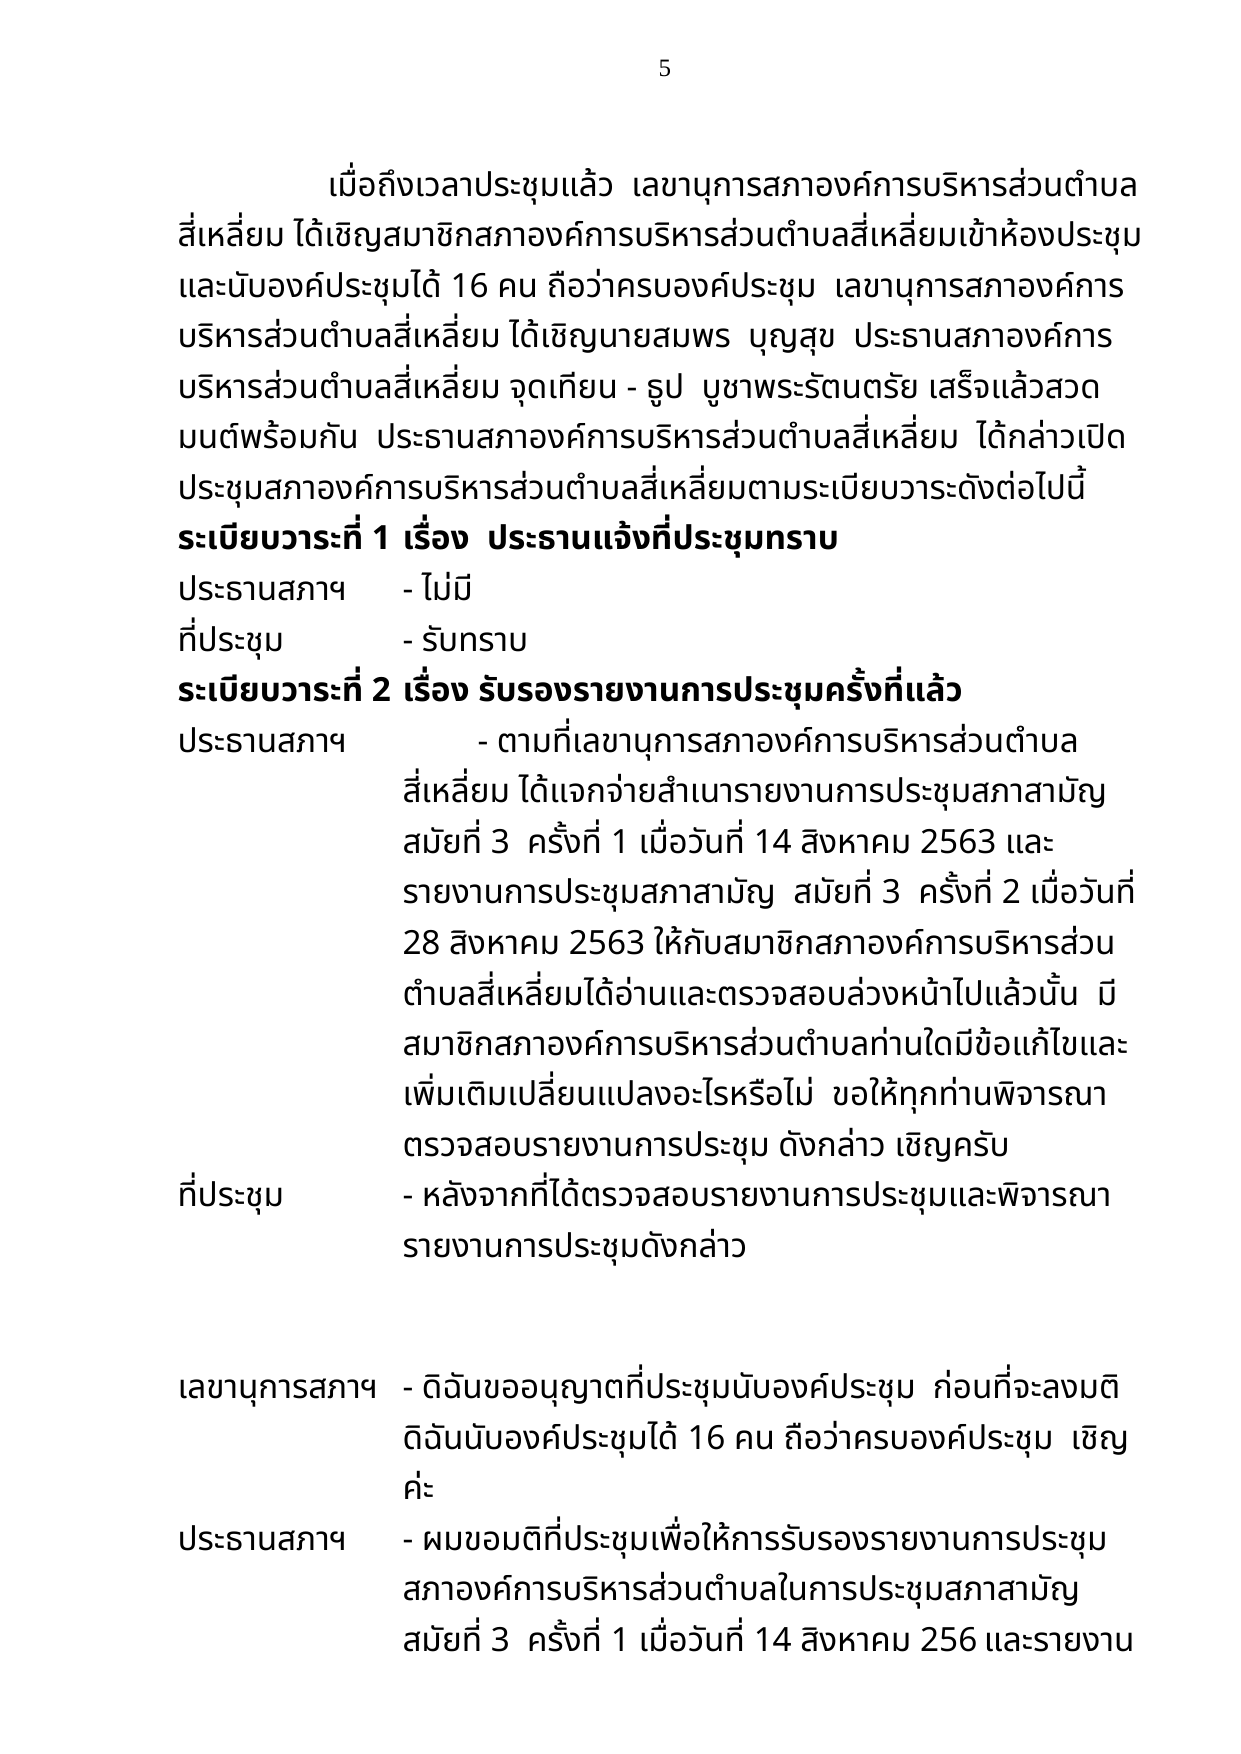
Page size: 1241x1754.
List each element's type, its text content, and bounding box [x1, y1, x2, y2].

text ที่ประชุม - หลังจากที่ได้ตรวจสอบรายงานการประชุมและพิจารณารายงานการประชุมดังกล่าว [177, 1171, 1152, 1272]
text เลขานุการสภาฯ - ดิฉันขออนุญาตที่ประชุมนับองค์ประชุม ก่อนที่จะลงมติ ดิฉันนับองค์ประชุมได้ 16 คน ถือว่าครบองค์ประชุม เชิญค่ะ [177, 1363, 1152, 1515]
text ประธานสภาฯ - ตามที่เลขานุการสภาองค์การบริหารส่วนตำบลสี่เหลี่ยม ได้แจกจ่ายสำเนารายงานการประชุมสภาสามัญ สมัยที่ 3 ครั้งที่ 1 เมื่อวันที่ 14 สิงหาคม 2563 และรายงานการประชุมสภาสามัญ สมัยที่ 3 ครั้งที่ 2 เมื่อวันที่ 28 สิงหาคม 2563 ให้กับสมาชิกสภาองค์การบริหารส่วนตำบลสี่เหลี่ยมได้อ่านและตรวจสอบล่วงหน้าไปแล้วนั้น มีสมาชิกสภาองค์การบริหารส่วนตำบลท่านใดมีข้อแก้ไขและเพิ่มเติมเปลี่ยนแปลงอะไรหรือไม่ ขอให้ทุกท่านพิจารณาตรวจสอบรายงานการประชุม ดังกล่าว เชิญครับ [177, 717, 1152, 1171]
text ระเบียบวาระที่ 1 เรื่อง ประธานแจ้งที่ประชุมทราบ [177, 514, 1152, 565]
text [177, 1515, 1152, 1666]
text เมื่อถึงเวลาประชุมแล้ว เลขานุการสภาองค์การบริหารส่วนตำบลสี่เหลี่ยม ได้เชิญสมาชิกสภาองค์การบริหารส่วนตำบลสี่เหลี่ยมเข้าห้องประชุมและนับองค์ประชุมได้ 16 คน ถือว่าครบองค์ประชุม เลขานุการสภาองค์การบริหารส่วนตำบลสี่เหลี่ยม ได้เชิญนายสมพร บุญสุข ประธานสภาองค์การบริหารส่วนตำบลสี่เหลี่ยม จุดเทียน - ธูป บูชาพระรัตนตรัย เสร็จแล้วสวดมนต์พร้อมกัน ประธานสภาองค์การบริหารส่วนตำบลสี่เหลี่ยม ได้กล่าวเปิดประชุมสภาองค์การบริหารส่วนตำบลสี่เหลี่ยมตามระเบียบวาระดังต่อไปนี้ [177, 161, 1152, 514]
text ประธานสภาฯ - ไม่มี [177, 565, 1152, 615]
text ที่ประชุม - รับทราบ [177, 615, 1152, 666]
text ระเบียบวาระที่ 2 เรื่อง รับรองรายงานการประชุมครั้งที่แล้ว [177, 666, 1152, 717]
